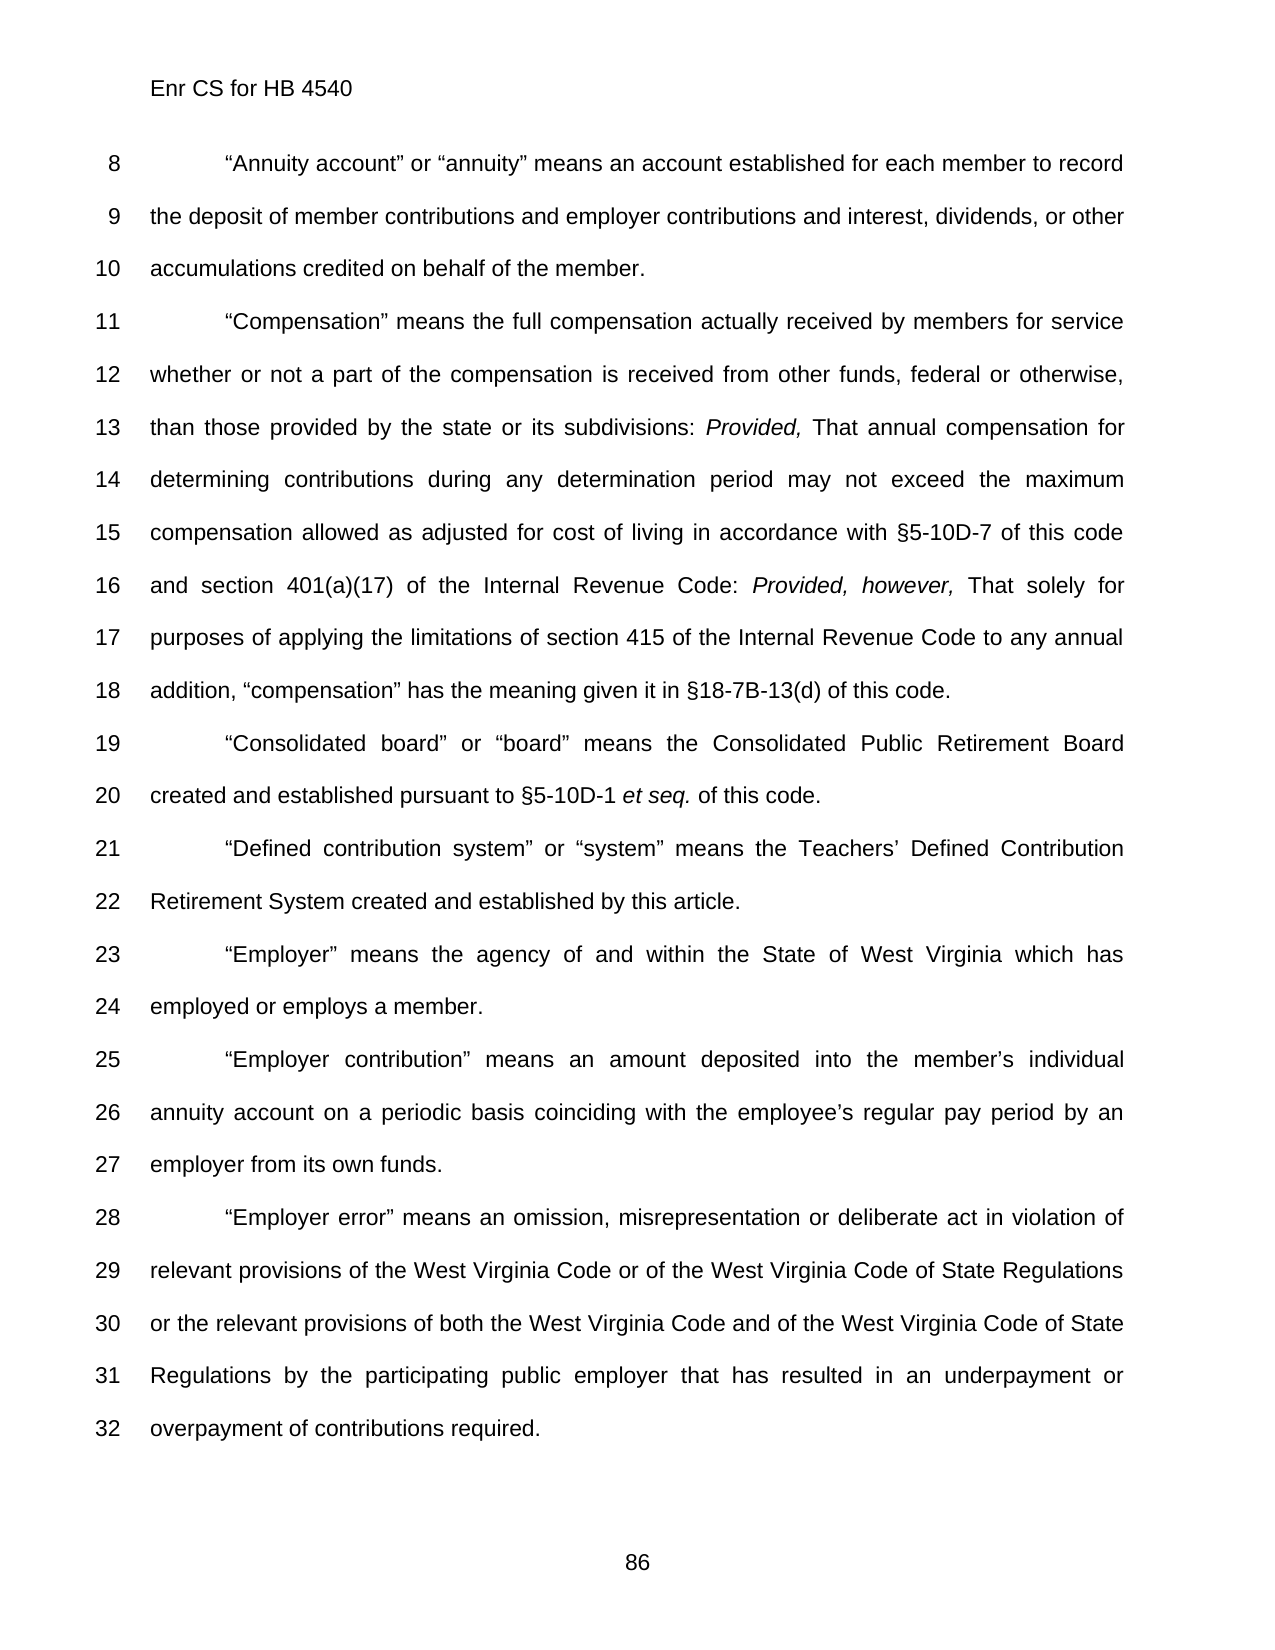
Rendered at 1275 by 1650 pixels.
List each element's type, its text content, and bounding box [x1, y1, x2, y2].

text “Employer error” means an omission, misrepresentation or deliberate act in violation of relevant provisions of the West Virginia Code or of the West Virginia Code of State Regulations or the relevant provisions of both the West Virginia Code and of the West Virginia Code of State Regulations by the participating public employer that has resulted in an underpayment or overpayment of contributions required. [150, 1204, 1125, 1441]
text “Employer contribution” means an amount deposited into the member’s individual annuity account on a periodic basis coinciding with the employee’s regular pay period by an employer from its own funds. [150, 1046, 1125, 1178]
text “Consolidated board” or “board” means the Consolidated Public Retirement Board created and established pursuant to §5-10D-1 et seq. of this code. [150, 730, 1125, 809]
text “Compensation” means the full compensation actually received by members for service whether or not a part of the compensation is received from other funds, federal or otherwise, than those provided by the state or its subdivisions: Provided, That annual compensation for determining contributions during any determination period may not exceed the maximum compensation allowed as adjusted for cost of living in accordance with §5-10D-7 of this code and section 401(a)(17) of the Internal Revenue Code: Provided, however, That solely for purposes of applying the limitations of section 415 of the Internal Revenue Code to any annual addition, “compensation” has the meaning given it in §18-7B-13(d) of this code. [150, 308, 1125, 703]
text “Annuity account” or “annuity” means an account established for each member to record the deposit of member contributions and employer contributions and interest, dividends, or other accumulations credited on behalf of the member. [150, 150, 1125, 282]
text “Defined contribution system” or “system” means the Teachers’ Defined Contribution Retirement System created and established by this article. [150, 835, 1125, 914]
text “Employer” means the agency of and within the State of West Virginia which has employed or employs a member. [150, 941, 1125, 1020]
